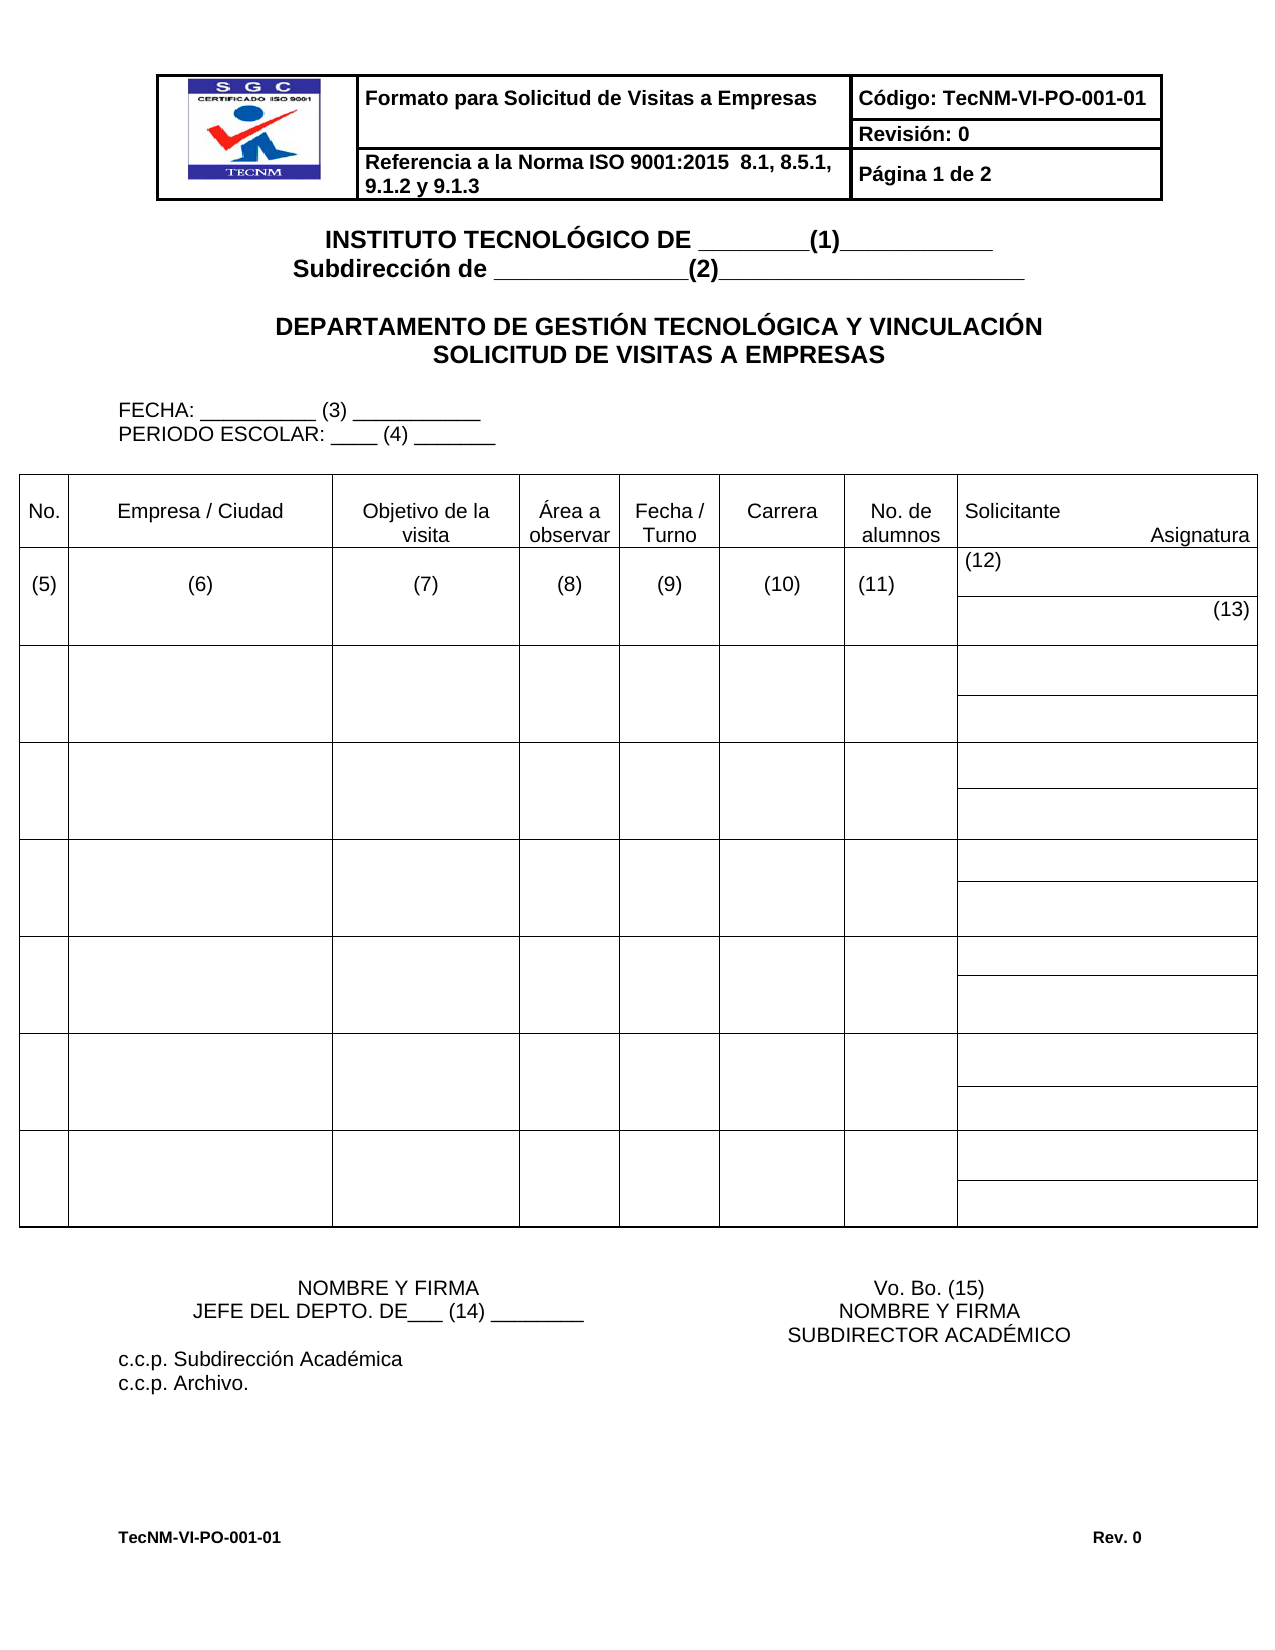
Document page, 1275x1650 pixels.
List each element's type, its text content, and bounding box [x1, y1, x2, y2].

table_cell [845, 1034, 957, 1129]
table_header Solicitante Asignatura [958, 475, 1257, 547]
table_cell [620, 840, 719, 936]
table_cell [20, 646, 68, 742]
table_cell [20, 937, 68, 1033]
table_cell [958, 937, 1257, 975]
text PERIODO ESCOLAR: ____ (4) _______ [118, 422, 1200, 446]
table_cell [520, 743, 619, 839]
table_cell (13) [958, 597, 1257, 645]
table_cell [620, 646, 719, 742]
table_cell [720, 937, 844, 1033]
table_header Vo. Bo. (15) NOMBRE Y FIRMA SUBDIRECTOR ACADÉMICO [659, 1251, 1200, 1347]
table_cell [333, 1131, 519, 1226]
table_header Área a observar [520, 475, 619, 547]
title Subdirección de ______________(2)______________________ [118, 254, 1200, 283]
table_cell [69, 1034, 332, 1129]
table_cell (11) [845, 548, 957, 645]
table_header No. de alumnos [845, 475, 957, 547]
table_cell [720, 840, 844, 936]
table_cell [520, 1034, 619, 1129]
table_cell [520, 646, 619, 742]
table_cell (9) [620, 548, 719, 645]
table_cell [845, 1131, 957, 1226]
table_cell (10) [720, 548, 844, 645]
table_cell [520, 1131, 619, 1226]
table_cell [333, 1034, 519, 1129]
table_cell [69, 937, 332, 1033]
table_cell [845, 840, 957, 936]
text c.c.p. Subdirección Académica [118, 1347, 1200, 1371]
picture [187, 78, 321, 180]
table_cell [958, 1181, 1257, 1226]
table_cell (8) [520, 548, 619, 645]
table_cell [720, 646, 844, 742]
table_header NOMBRE Y FIRMA JEFE DEL DEPTO. DE___ (14) ________ [118, 1251, 658, 1347]
table_header Fecha / Turno [620, 475, 719, 547]
text DEPARTAMENTO DE GESTIÓN TECNOLÓGICA Y VINCULACIÓN [118, 311, 1200, 340]
table_cell [620, 1034, 719, 1129]
table_cell [333, 646, 519, 742]
table_cell [69, 743, 332, 839]
table_cell [69, 1131, 332, 1226]
table_cell [20, 1131, 68, 1226]
table_header No. [20, 475, 68, 547]
table_cell [720, 1131, 844, 1226]
table_cell [620, 743, 719, 839]
table_cell [333, 937, 519, 1033]
table_cell [20, 1034, 68, 1129]
table_cell [958, 646, 1257, 695]
table_cell [958, 1087, 1257, 1129]
table_cell [958, 743, 1257, 787]
table_cell [720, 743, 844, 839]
table_cell [720, 1034, 844, 1129]
text FECHA: __________ (3) ___________ [118, 398, 1200, 422]
table_cell [333, 743, 519, 839]
table_header Empresa / Ciudad [69, 475, 332, 547]
table_cell [958, 976, 1257, 1033]
table_cell [20, 743, 68, 839]
table_cell [958, 1034, 1257, 1086]
table_cell [958, 840, 1257, 881]
table_header Carrera [720, 475, 844, 547]
table_cell [958, 696, 1257, 742]
table_cell (7) [333, 548, 519, 645]
table_cell (5) [20, 548, 68, 645]
table_cell [520, 840, 619, 936]
table_cell [958, 1131, 1257, 1179]
table_cell [845, 743, 957, 839]
table_cell [69, 840, 332, 936]
table_cell [620, 937, 719, 1033]
table_cell [958, 789, 1257, 839]
table_cell [69, 646, 332, 742]
table_cell [958, 882, 1257, 936]
table_cell [20, 840, 68, 936]
table_cell (12) [958, 548, 1257, 596]
table_cell [333, 840, 519, 936]
table_cell [520, 937, 619, 1033]
table_header Objetivo de la visita [333, 475, 519, 547]
table_cell [620, 1131, 719, 1226]
text c.c.p. Archivo. [118, 1371, 1200, 1395]
text SOLICITUD DE VISITAS A EMPRESAS [118, 340, 1200, 369]
table_cell (6) [69, 548, 332, 645]
table_cell [845, 646, 957, 742]
title INSTITUTO TECNOLÓGICO DE ________(1)___________ [118, 225, 1200, 254]
table_cell [845, 937, 957, 1033]
